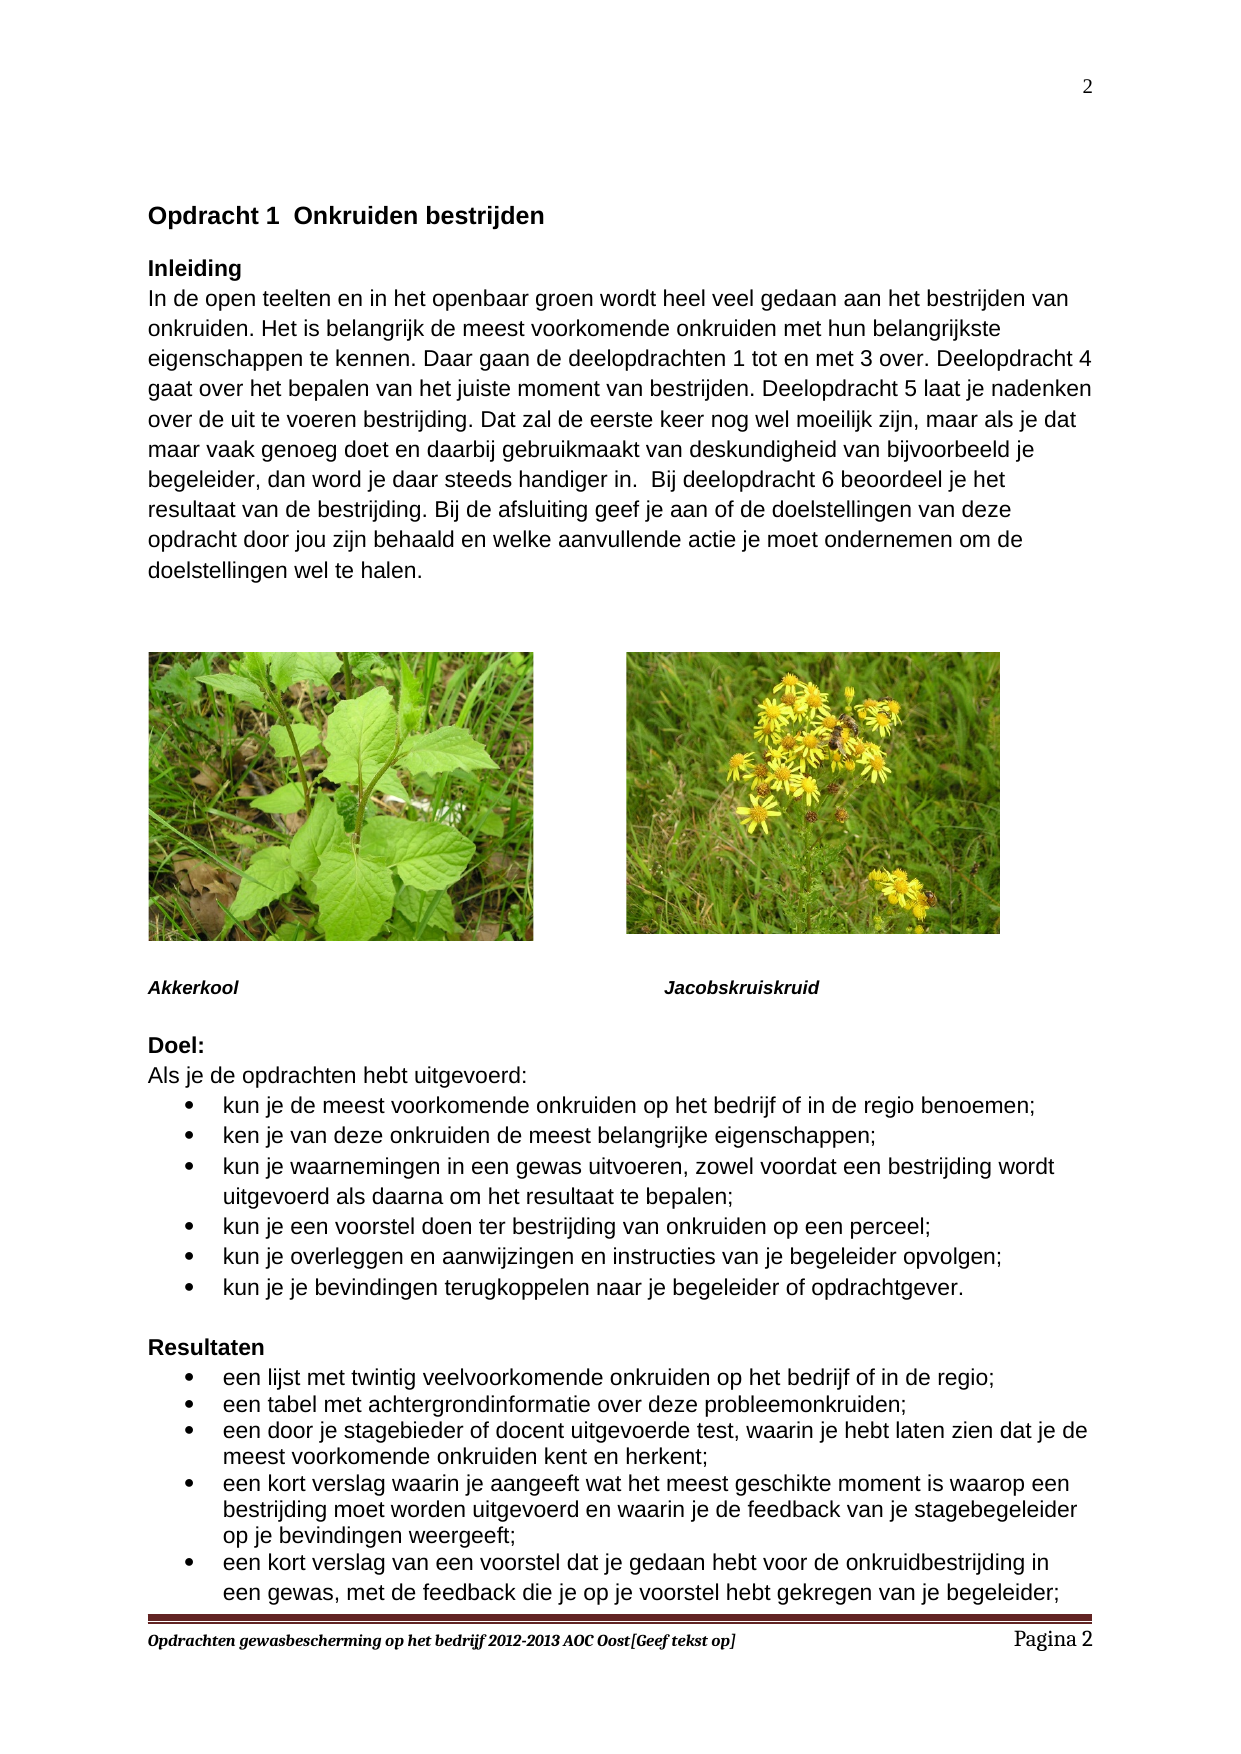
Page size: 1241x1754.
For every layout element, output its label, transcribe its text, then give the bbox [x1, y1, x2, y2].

text Als je de opdrachten hebt uitgevoerd: [148, 1062, 1092, 1088]
list een lijst met twintig veelvoorkomende onkruiden op het bedrijf of in de regio; [185, 1364, 1092, 1391]
list kun je de meest voorkomende onkruiden op het bedrijf of in de regio benoemen; [185, 1092, 1092, 1119]
text Opdracht 1 Onkruiden bestrijden [148, 201, 1092, 229]
list een kort verslag van een voorstel dat je gedaan hebt voor de onkruidbestrijding in een gewas, met de feedback die je op je voorstel hebt gekregen van je begeleider; [185, 1549, 1092, 1605]
list ken je van deze onkruiden de meest belangrijke eigenschappen; [185, 1122, 1092, 1149]
list een kort verslag waarin je aangeeft wat het meest geschikte moment is waarop een bestrijding moet worden uitgevoerd en waarin je de feedback van je stagebegeleider op je bevindingen weergeeft; [185, 1469, 1092, 1549]
list kun je overleggen en aanwijzingen en instructies van je begeleider opvolgen; [185, 1243, 1092, 1270]
list kun je je bevindingen terugkoppelen naar je begeleider of opdrachtgever. [185, 1273, 1092, 1300]
picture [148, 652, 534, 941]
list een door je stagebieder of docent uitgevoerde test, waarin je hebt laten zien dat je de meest voorkomende onkruiden kent en herkent; [185, 1417, 1092, 1469]
text Doel: [148, 1032, 1092, 1058]
text Inleiding In de open teelten en in het openbaar groen wordt heel veel gedaan aan het bestrijden van onkruiden. Het is belangrijk de meest voorkomende onkruiden met hun belangrijkste eigenschappen te kennen. Daar gaan de deelopdrachten 1 tot en met 3 over. Deelopdracht 4 gaat over het bepalen van het juiste moment van bestrijden. Deelopdracht 5 laat je nadenken over de uit te voeren bestrijding. Dat zal de eerste keer nog wel moeilijk zijn, maar als je dat maar vaak genoeg doet en daarbij gebruikmaakt van deskundigheid van bijvoorbeeld je begeleider, dan word je daar steeds handiger in. Bij deelopdracht 6 beoordeel je het resultaat van de bestrijding. Bij de afsluiting geef je aan of de doelstellingen van deze opdracht door jou zijn behaald en welke aanvullende actie je moet ondernemen om de doelstellingen wel te halen. [148, 254, 1092, 583]
list een tabel met achtergrondinformatie over deze probleemonkruiden; [185, 1391, 1092, 1417]
list kun je waarnemingen in een gewas uitvoeren, zowel voordat een bestrijding wordt uitgevoerd als daarna om het resultaat te bepalen; [185, 1153, 1092, 1209]
text Resultaten [148, 1304, 1092, 1360]
text Akkerkool Jacobskruiskruid [148, 977, 1092, 998]
list kun je een voorstel doen ter bestrijding van onkruiden op een perceel; [185, 1213, 1092, 1239]
picture [626, 652, 1000, 934]
